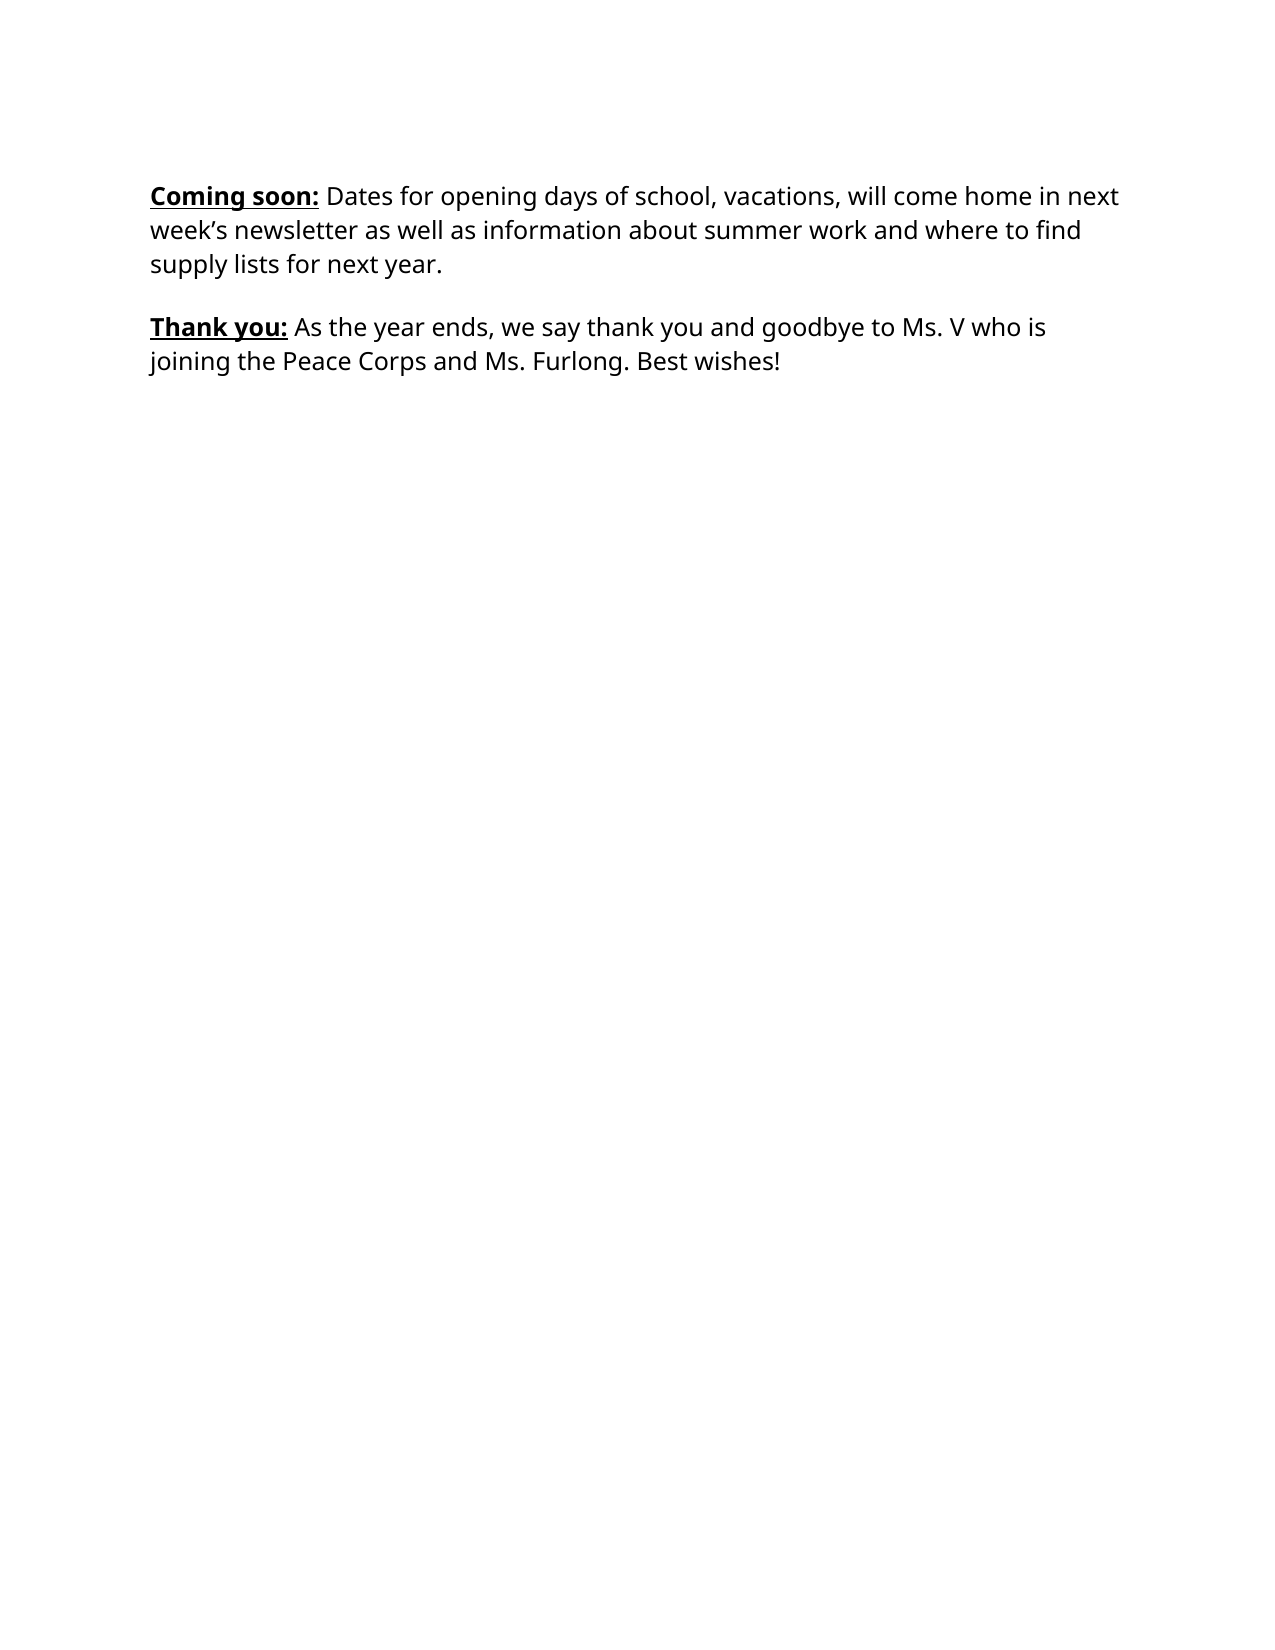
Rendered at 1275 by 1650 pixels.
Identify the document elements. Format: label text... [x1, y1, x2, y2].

text Thank you: As the year ends, we say thank you and goodbye to Ms. V who is joining the Peace Corps and Ms. Furlong. Best wishes! [150, 310, 1125, 378]
text Coming soon: Dates for opening days of school, vacations, will come home in next week’s newsletter as well as information about summer work and where to find supply lists for next year. [150, 179, 1125, 281]
